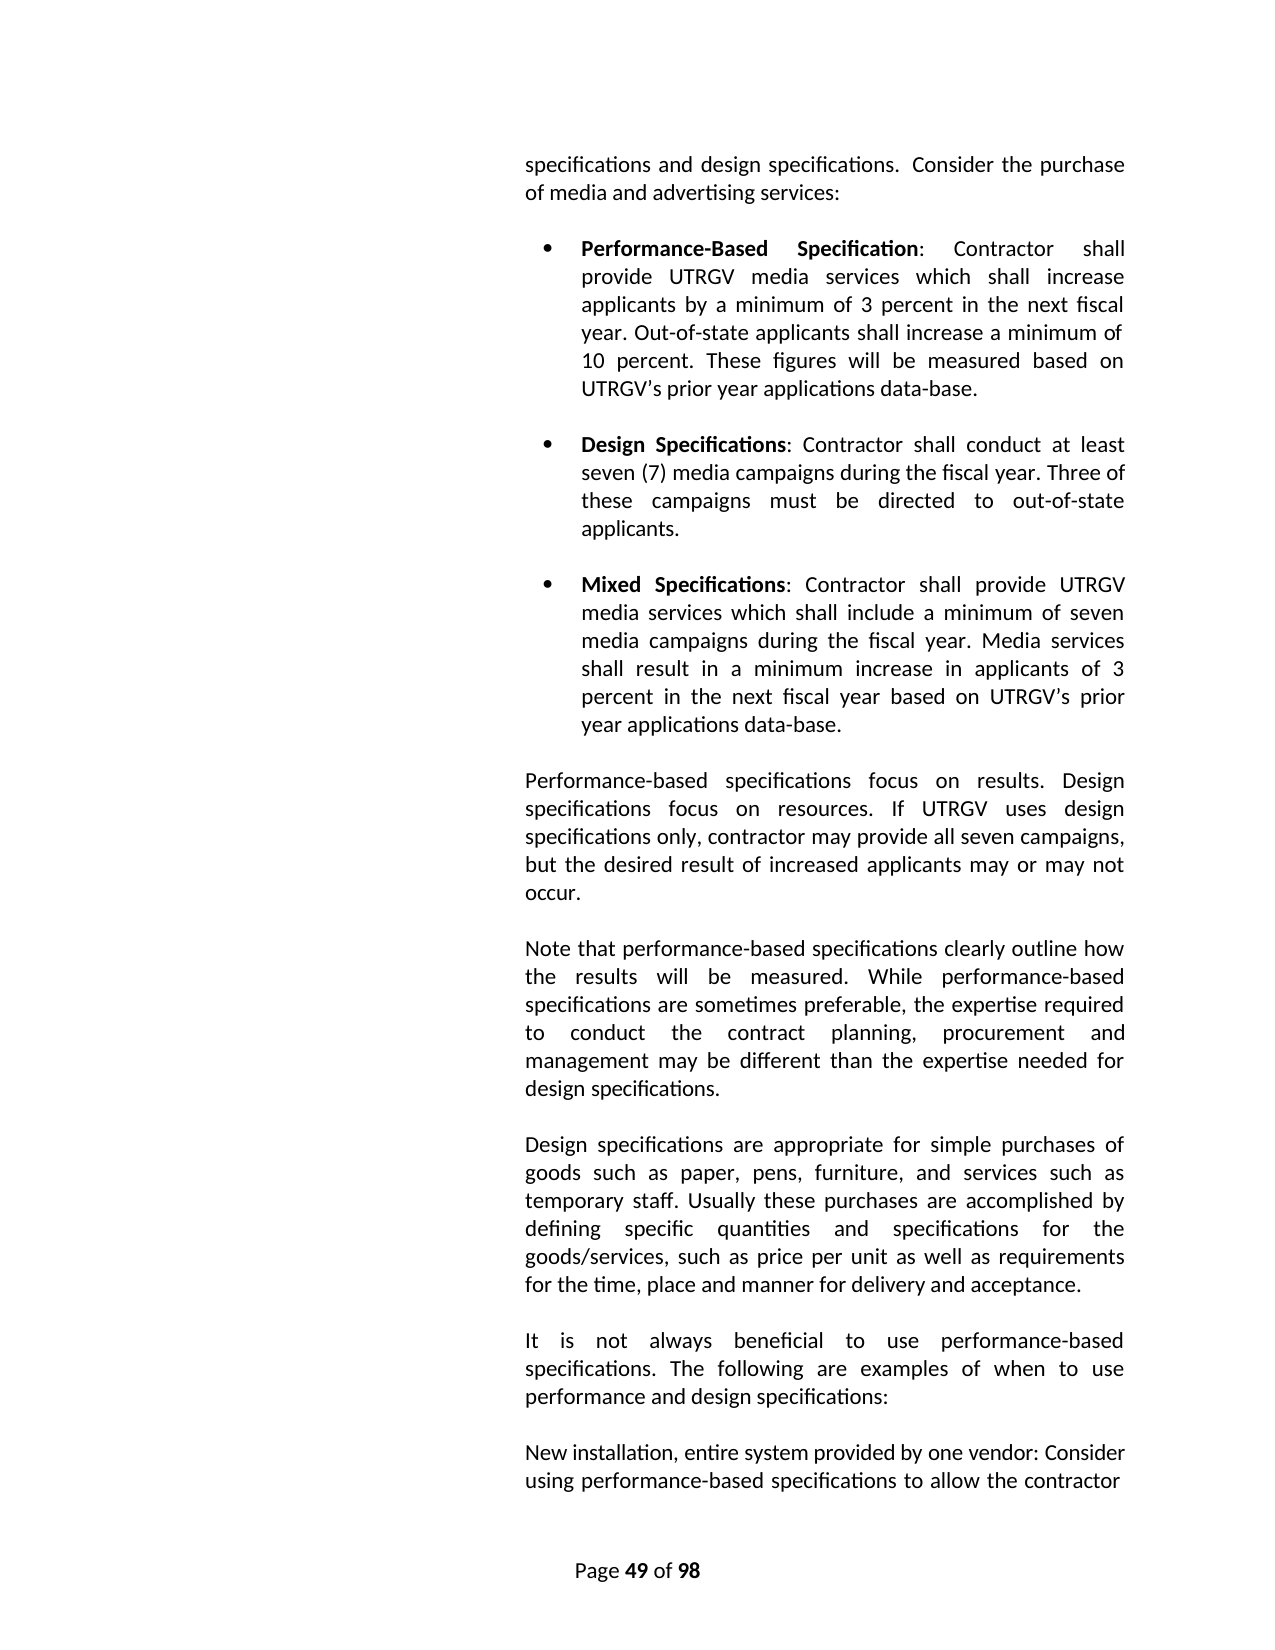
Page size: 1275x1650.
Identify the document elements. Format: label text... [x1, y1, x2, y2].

text It is not always beneficial to use performance-based specifications. The following are examples of when to use performance and design specifications: [525, 1326, 1125, 1410]
text New installation, entire system provided by one vendor: Consider using performance-based specifications to allow the contractor [525, 1438, 1125, 1494]
text Design specifications are appropriate for simple purchases of goods such as paper, pens, furniture, and services such as temporary staff. Usually these purchases are accomplished by defining specific quantities and specifications for the goods/services, such as price per unit as well as requirements for the time, place and manner for delivery and acceptance. [525, 1130, 1125, 1298]
text 10 percent. These figures will be measured based on UTRGV’s prior year applications data-base. [581, 346, 1125, 402]
text Note that performance-based specifications clearly outline how the results will be measured. While performance-based specifications are sometimes preferable, the expertise required to conduct the contract planning, procurement and management may be different than the expertise needed for design specifications. [525, 934, 1125, 1102]
list Performance-Based Specification: Contractor shall provide UTRGV media services which shall increase applicants by a minimum of 3 percent in the next fiscal year. Out-of-state applicants shall increase a minimum of [544, 234, 1125, 346]
text Performance-based specifications focus on results. Design specifications focus on resources. If UTRGV uses design specifications only, contractor may provide all seven campaigns, but the desired result of increased applicants may or may not occur. [525, 766, 1125, 906]
text specifications and design specifications. Consider the purchase of media and advertising services: [525, 150, 1125, 206]
list Design Specifications: Contractor shall conduct at least seven (7) media campaigns during the fiscal year. Three of these campaigns must be directed to out-of-state applicants. [544, 430, 1125, 542]
list Mixed Specifications: Contractor shall provide UTRGV media services which shall include a minimum of seven media campaigns during the fiscal year. Media services shall result in a minimum increase in applicants of 3 percent in the next fiscal year based on UTRGV’s prior year applications data-base. [544, 570, 1126, 738]
